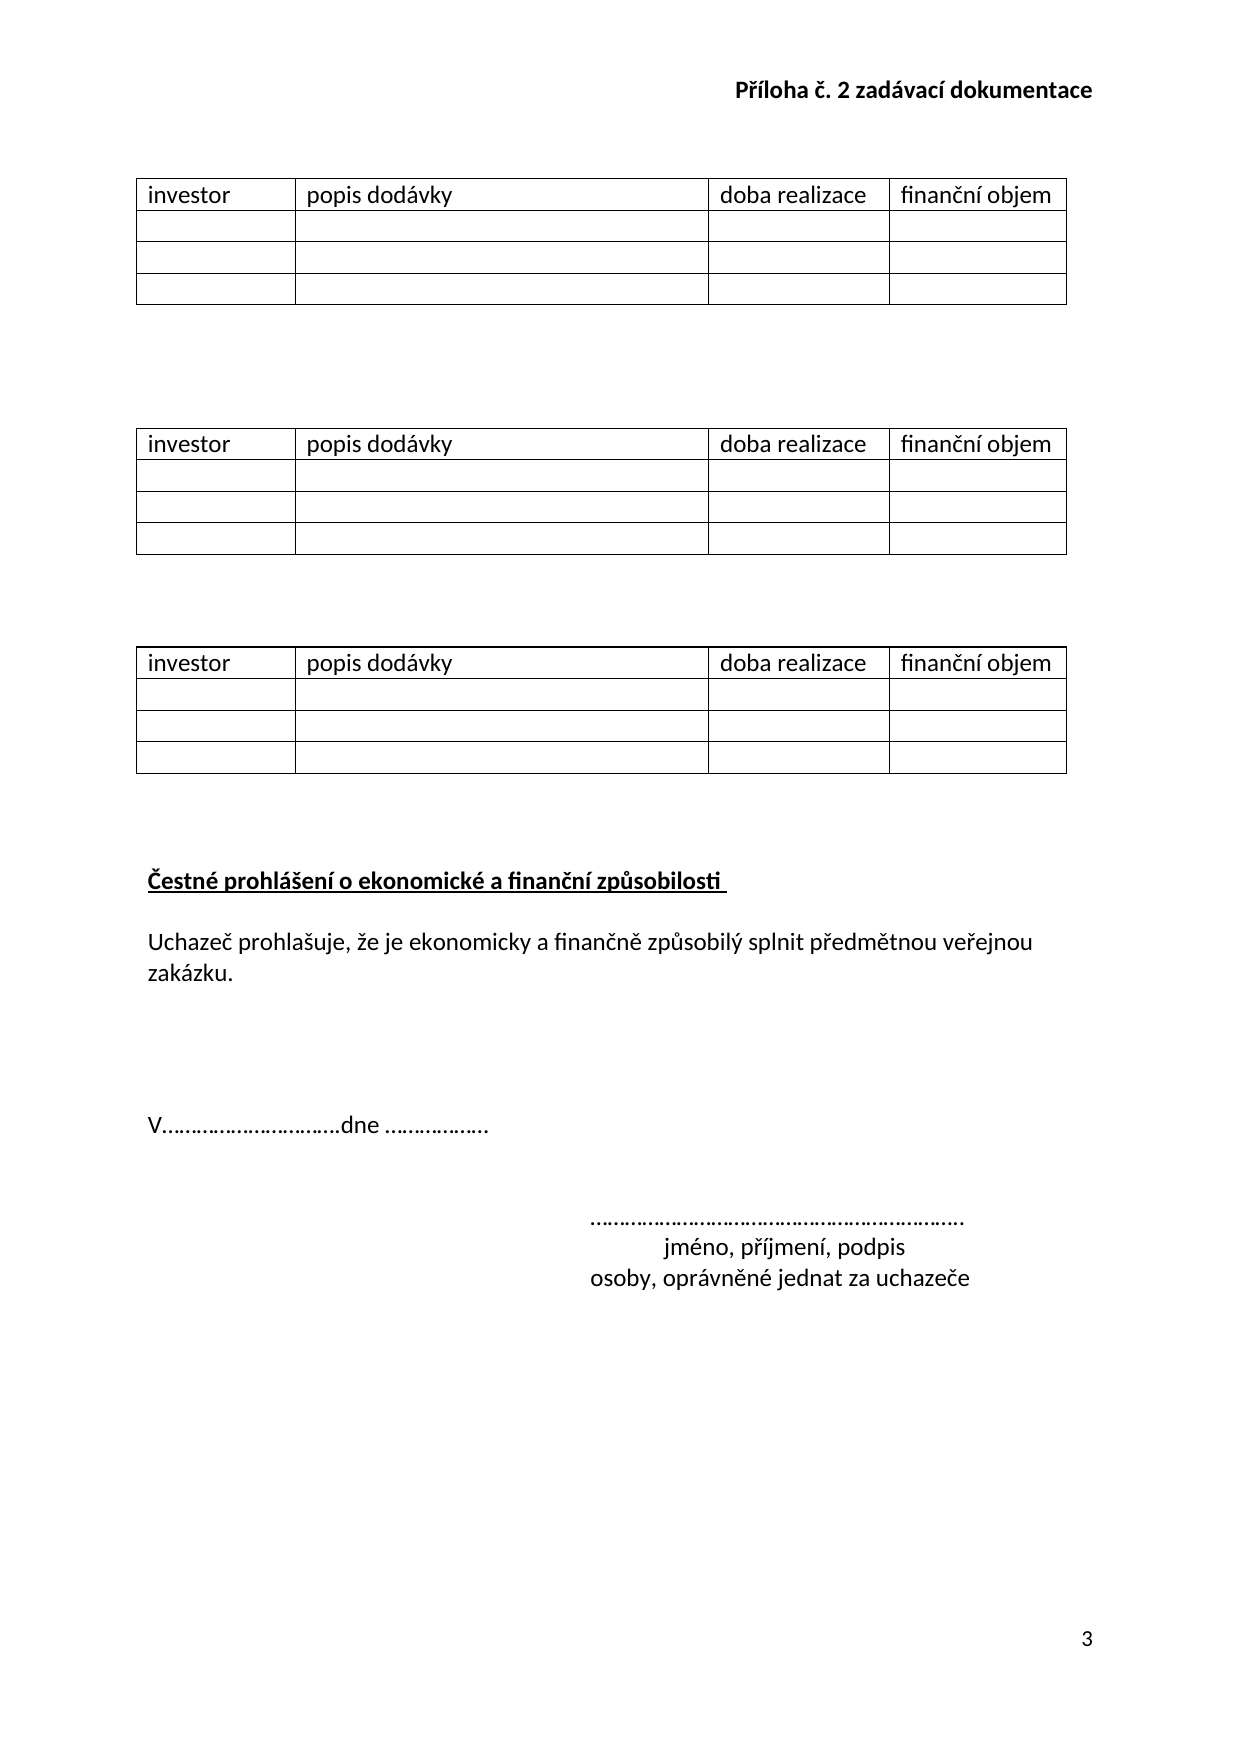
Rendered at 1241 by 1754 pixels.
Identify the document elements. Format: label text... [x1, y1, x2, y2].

table_cell [137, 523, 295, 554]
table_cell [296, 274, 708, 304]
table_header doba realizace [709, 429, 889, 459]
table_cell [709, 679, 889, 709]
table_cell [296, 460, 708, 491]
table_cell [296, 742, 708, 773]
table_header doba realizace [709, 179, 889, 210]
text jméno, příjmení, podpis [148, 1231, 1093, 1262]
table_cell [296, 492, 708, 522]
table_cell [296, 211, 708, 241]
text osoby, oprávněné jednat za uchazeče [148, 1262, 1093, 1292]
table_header investor [137, 429, 295, 459]
table_cell [890, 679, 1066, 709]
text Čestné prohlášení o ekonomické a finanční způsobilosti [148, 865, 1093, 896]
table_cell [709, 211, 889, 241]
table_cell [890, 211, 1066, 241]
table_cell [890, 711, 1066, 741]
table_cell [296, 523, 708, 554]
table_header finanční objem [890, 648, 1066, 678]
table_cell [137, 742, 295, 773]
table_cell [890, 492, 1066, 522]
text Uchazeč prohlašuje, že je ekonomicky a finančně způsobilý splnit předmětnou veřejnou zakázku. [148, 926, 1093, 987]
table_cell [709, 742, 889, 773]
table_header popis dodávky [296, 179, 708, 210]
table_cell [137, 242, 295, 273]
table_cell [709, 523, 889, 554]
table_cell [137, 711, 295, 741]
table_header finanční objem [890, 429, 1066, 459]
table_cell [890, 274, 1066, 304]
table_cell [296, 679, 708, 709]
table_cell [137, 460, 295, 491]
table_cell [890, 742, 1066, 773]
text ……………………………………………………….. [148, 1201, 1093, 1231]
table_header investor [137, 179, 295, 210]
table_cell [709, 274, 889, 304]
table_header popis dodávky [296, 429, 708, 459]
table_cell [137, 492, 295, 522]
table_cell [890, 460, 1066, 491]
text V………………………….dne ……………… [148, 1109, 1093, 1140]
table_cell [137, 679, 295, 709]
table_cell [709, 242, 889, 273]
table_cell [890, 242, 1066, 273]
table_cell [296, 711, 708, 741]
table_header finanční objem [890, 179, 1066, 210]
table_cell [137, 274, 295, 304]
table_cell [890, 523, 1066, 554]
table_cell [709, 711, 889, 741]
table_header popis dodávky [296, 648, 708, 678]
table_cell [709, 492, 889, 522]
table_cell [296, 242, 708, 273]
table_cell [137, 211, 295, 241]
table_cell [709, 460, 889, 491]
table_header doba realizace [709, 648, 889, 678]
table_header investor [137, 648, 295, 678]
